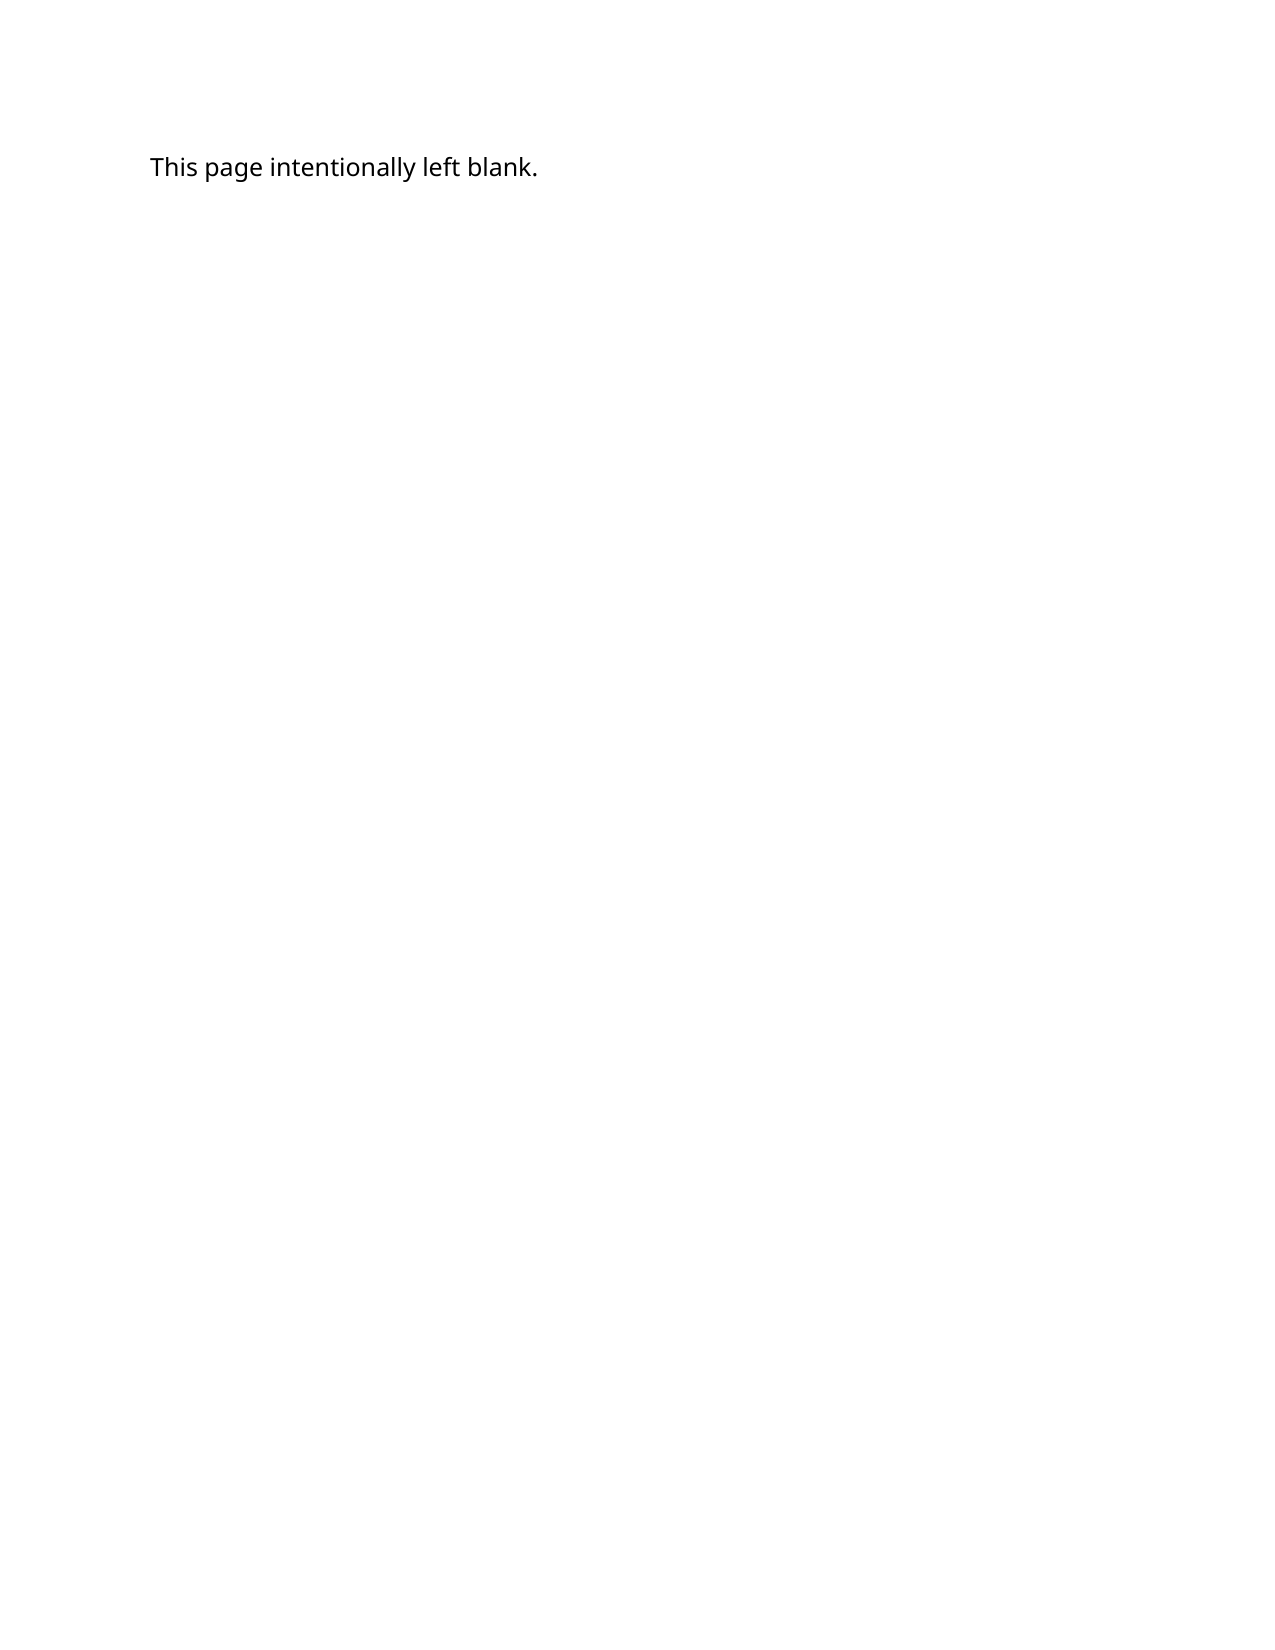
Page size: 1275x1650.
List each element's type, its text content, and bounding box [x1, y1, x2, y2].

text This page intentionally left blank. [150, 150, 1125, 184]
